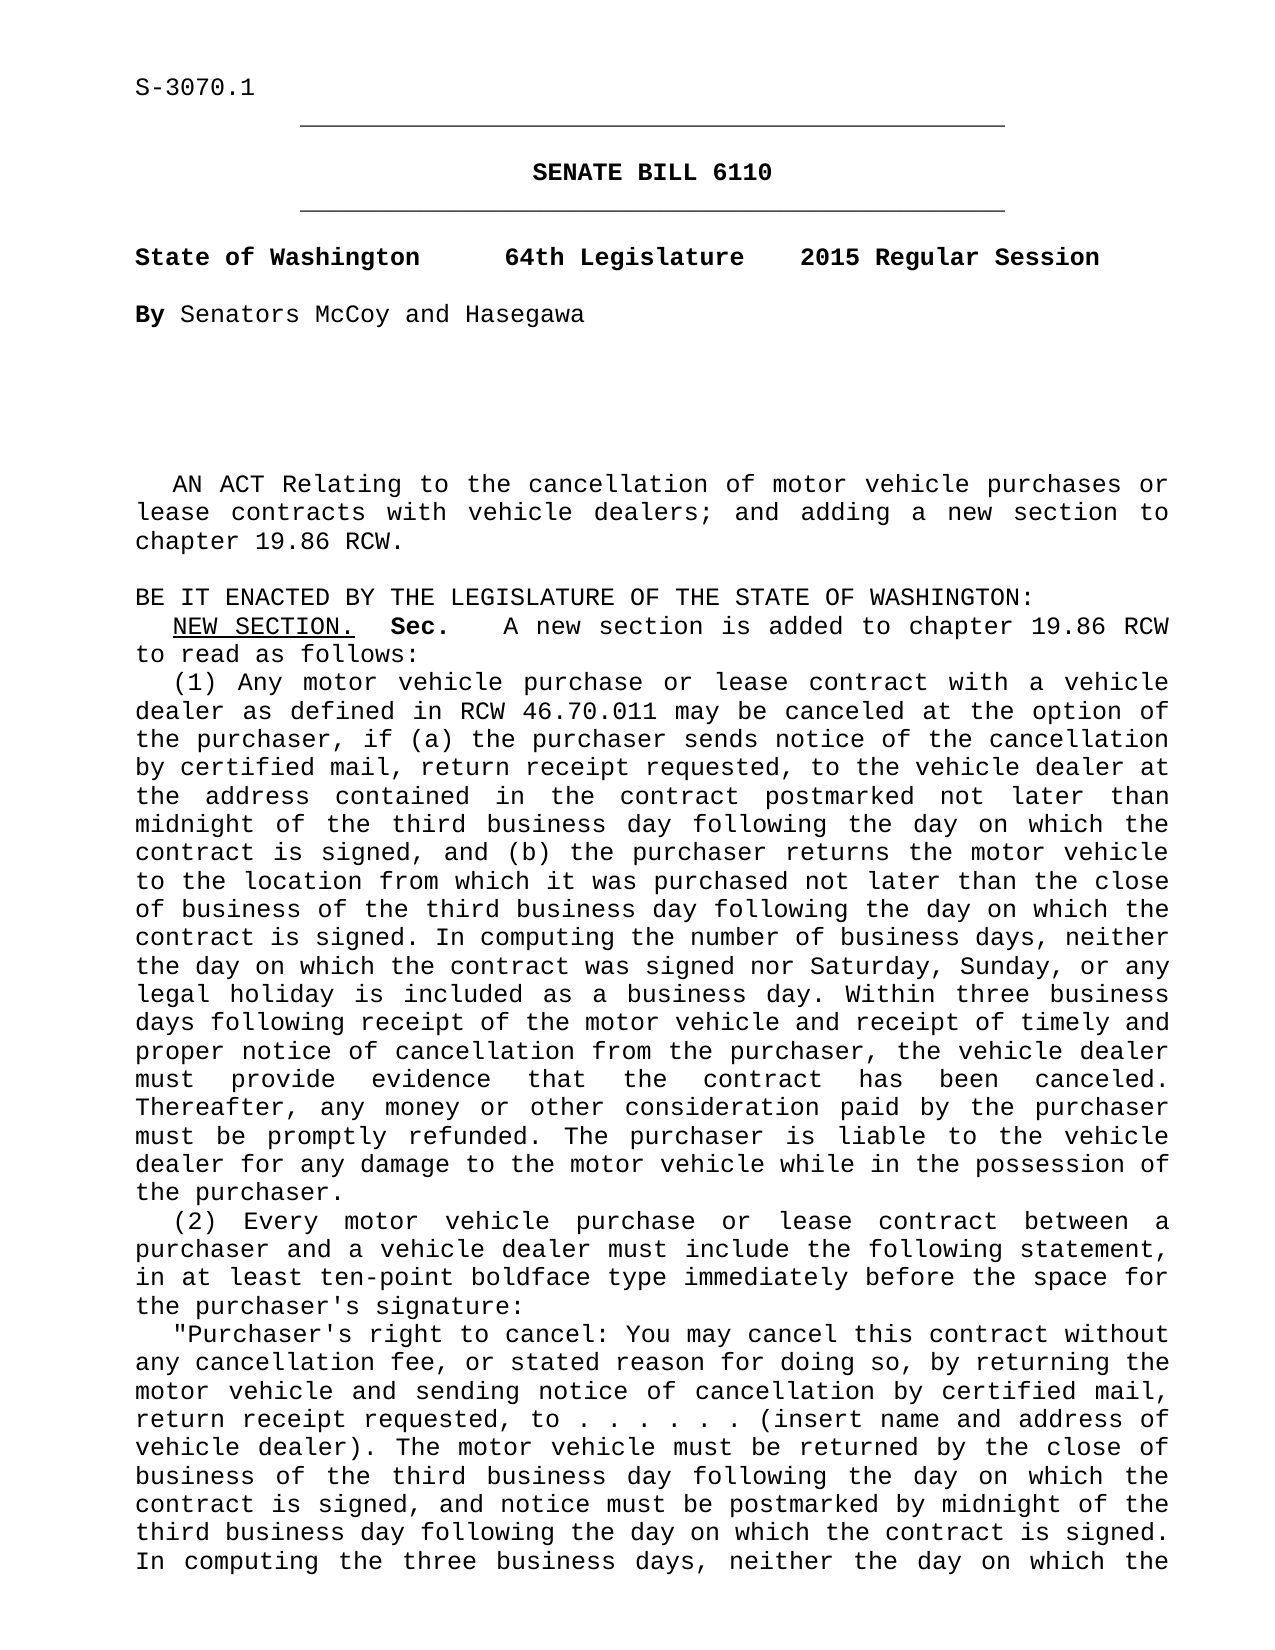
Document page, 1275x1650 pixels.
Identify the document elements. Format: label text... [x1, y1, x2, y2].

text NEW SECTION. Sec. A new section is added to chapter 19.86 RCW to read as follows: [135, 613, 1170, 670]
text By Senators McCoy and Hasegawa [135, 302, 1170, 330]
text State of Washington 64th Legislature 2015 Regular Session [135, 245, 1170, 273]
text _______________________________________________ [135, 103, 1170, 132]
text _______________________________________________ [135, 188, 1170, 217]
text SENATE BILL 6110 [135, 160, 1170, 188]
text (2) Every motor vehicle purchase or lease contract between a purchaser and a vehicle dealer must include the following statement, in at least ten-point boldface type immediately before the space for the purchaser's signature: [135, 1208, 1170, 1322]
text BE IT ENACTED BY THE LEGISLATURE OF THE STATE OF WASHINGTON: [135, 585, 1170, 613]
text (1) Any motor vehicle purchase or lease contract with a vehicle dealer as defined in RCW 46.70.011 may be canceled at the option of the purchaser, if (a) the purchaser sends notice of the cancellation by certified mail, return receipt requested, to the vehicle dealer at the address contained in the contract postmarked not later than midnight of the third business day following the day on which the contract is signed, and (b) the purchaser returns the motor vehicle to the location from which it was purchased not later than the close of business of the third business day following the day on which the contract is signed. In computing the number of business days, neither the day on which the contract was signed nor Saturday, Sunday, or any legal holiday is included as a business day. Within three business days following receipt of the motor vehicle and receipt of timely and proper notice of cancellation from the purchaser, the vehicle dealer must provide evidence that the contract has been canceled. Thereafter, any money or other consideration paid by the purchaser must be promptly refunded. The purchaser is liable to the vehicle dealer for any damage to the motor vehicle while in the possession of the purchaser. [135, 670, 1170, 1208]
text S-3070.1 [135, 75, 1170, 103]
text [135, 1322, 1170, 1577]
text AN ACT Relating to the cancellation of motor vehicle purchases or lease contracts with vehicle dealers; and adding a new section to chapter 19.86 RCW. [135, 472, 1170, 557]
